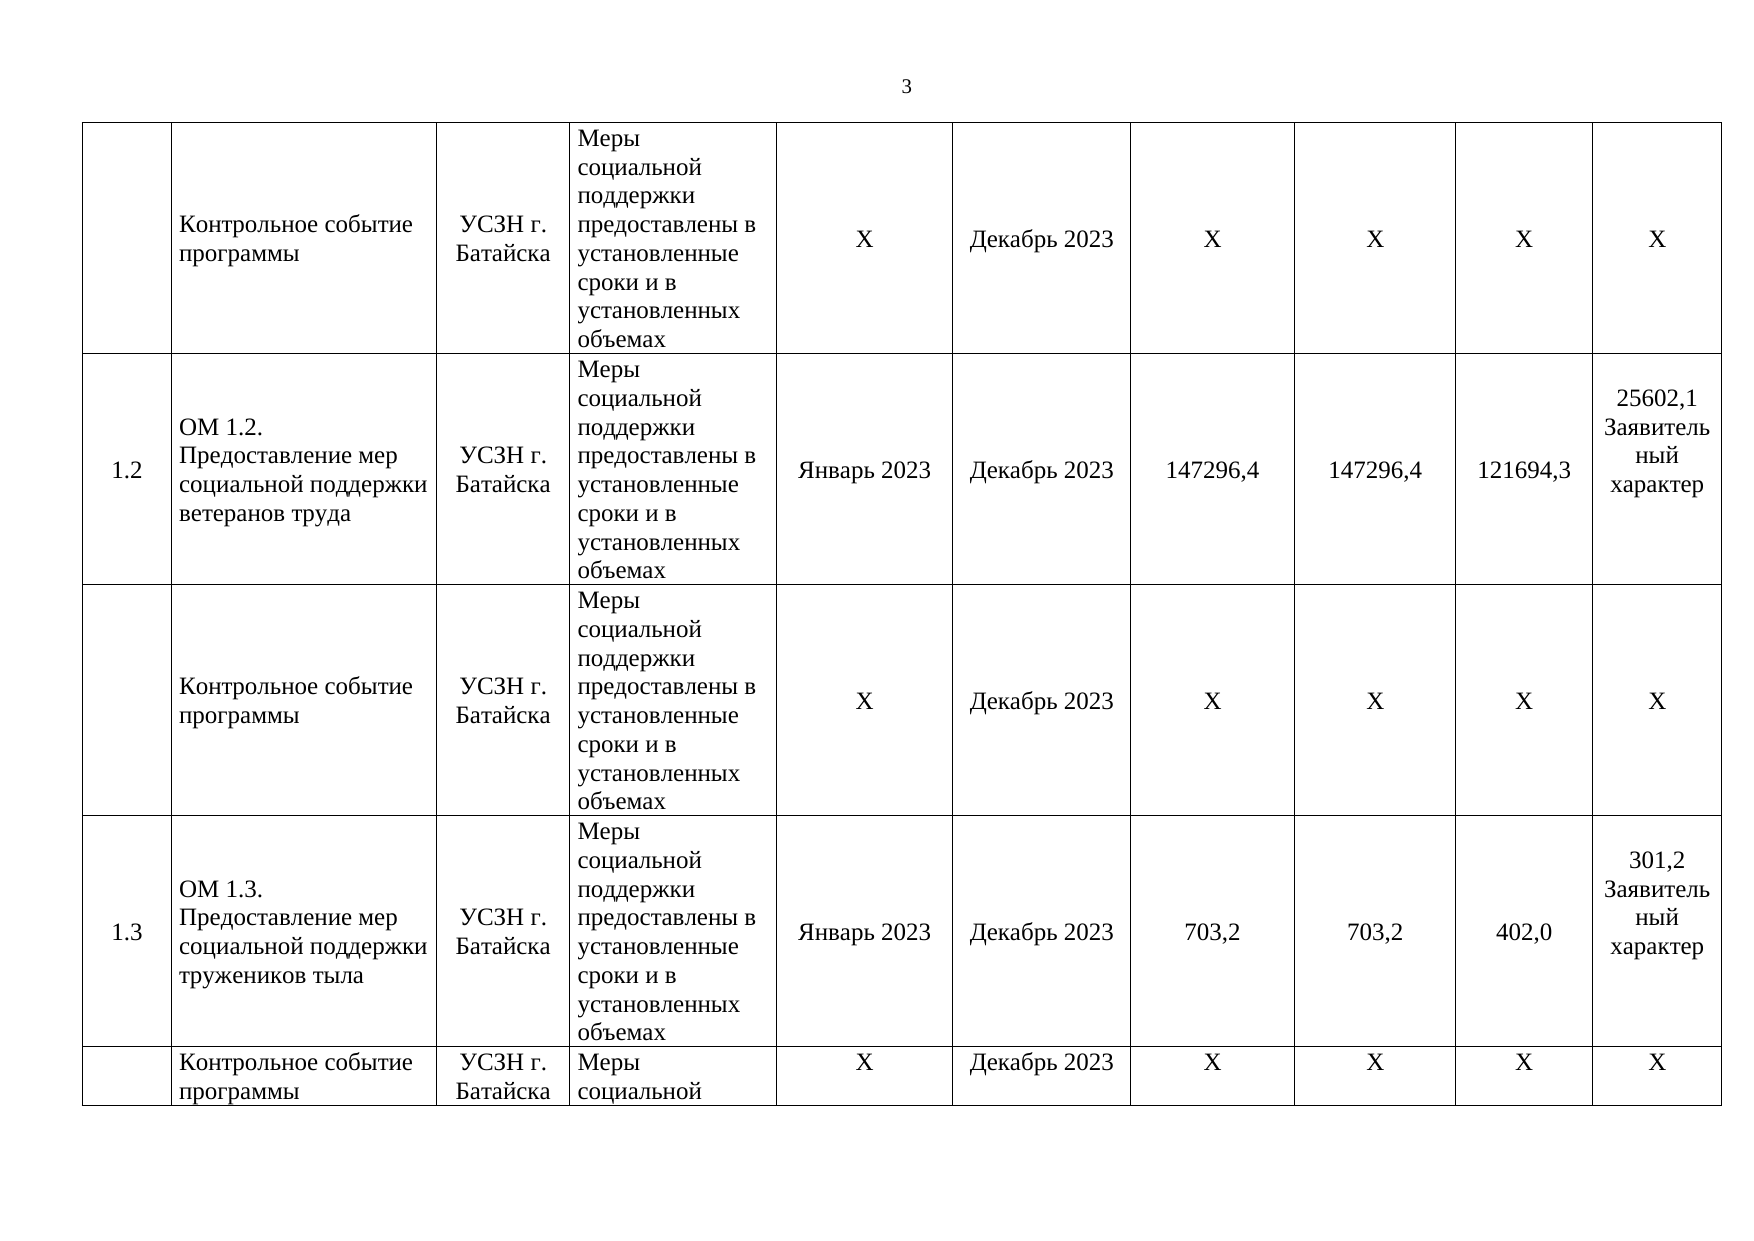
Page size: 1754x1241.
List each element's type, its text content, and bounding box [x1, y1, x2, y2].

table_cell Х [1295, 1047, 1455, 1105]
table_cell Х [1295, 585, 1455, 815]
table_cell Х [777, 1047, 952, 1105]
table_cell [83, 585, 171, 815]
table_cell Контрольное событие программы [172, 123, 436, 353]
table_cell 1.2 [83, 354, 171, 584]
table_cell 703,2 [1131, 816, 1294, 1046]
table_cell 1.3 [83, 816, 171, 1046]
table_cell УСЗН г. Батайска [437, 585, 569, 815]
table_cell Январь 2023 [777, 816, 952, 1046]
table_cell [570, 816, 776, 1046]
table_cell 147296,4 [1295, 354, 1455, 584]
table_cell УСЗН г. Батайска [437, 1047, 569, 1105]
table_cell Х [1131, 1047, 1294, 1105]
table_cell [172, 1047, 436, 1105]
table_cell [83, 123, 171, 353]
table_cell Х [1131, 585, 1294, 815]
table_cell Контрольное событие программы [172, 585, 436, 815]
table_cell УСЗН г. Батайска [437, 354, 569, 584]
table_cell Х [1456, 123, 1592, 353]
table_cell Х [1131, 123, 1294, 353]
table_cell 402,0 [1456, 816, 1592, 1046]
table_cell Декабрь 2023 [953, 1047, 1130, 1105]
table_cell 25602,1 Заявительный характер [1593, 354, 1721, 584]
table_cell Январь 2023 [777, 354, 952, 584]
table_cell Декабрь 2023 [953, 816, 1130, 1046]
table_cell 121694,3 [1456, 354, 1592, 584]
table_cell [570, 123, 776, 353]
table_cell Декабрь 2023 [953, 123, 1130, 353]
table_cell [570, 1047, 776, 1105]
table_cell ОМ 1.3. Предоставление мер социальной поддержки тружеников тыла [172, 816, 436, 1046]
table_cell 301,2 Заявительный характер [1593, 816, 1721, 1046]
table_cell 703,2 [1295, 816, 1455, 1046]
table_cell [83, 1047, 171, 1105]
table_cell ОМ 1.2. Предоставление мер социальной поддержки ветеранов труда [172, 354, 436, 584]
table_cell Меры социальной поддержки предоставлены в установленные сроки и в установленных объемах [570, 585, 776, 815]
table_cell Декабрь 2023 [953, 354, 1130, 584]
table_cell Х [1593, 123, 1721, 353]
table_cell Х [1593, 1047, 1721, 1105]
table_cell Декабрь 2023 [953, 585, 1130, 815]
table_cell Х [1456, 585, 1592, 815]
table_cell УСЗН г. Батайска [437, 123, 569, 353]
table_cell Х [1456, 1047, 1592, 1105]
table_cell УСЗН г. Батайска [437, 816, 569, 1046]
table_cell Х [1593, 585, 1721, 815]
table_cell Х [777, 123, 952, 353]
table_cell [570, 354, 776, 584]
table_cell 147296,4 [1131, 354, 1294, 584]
table_cell Х [1295, 123, 1455, 353]
table_cell Х [777, 585, 952, 815]
